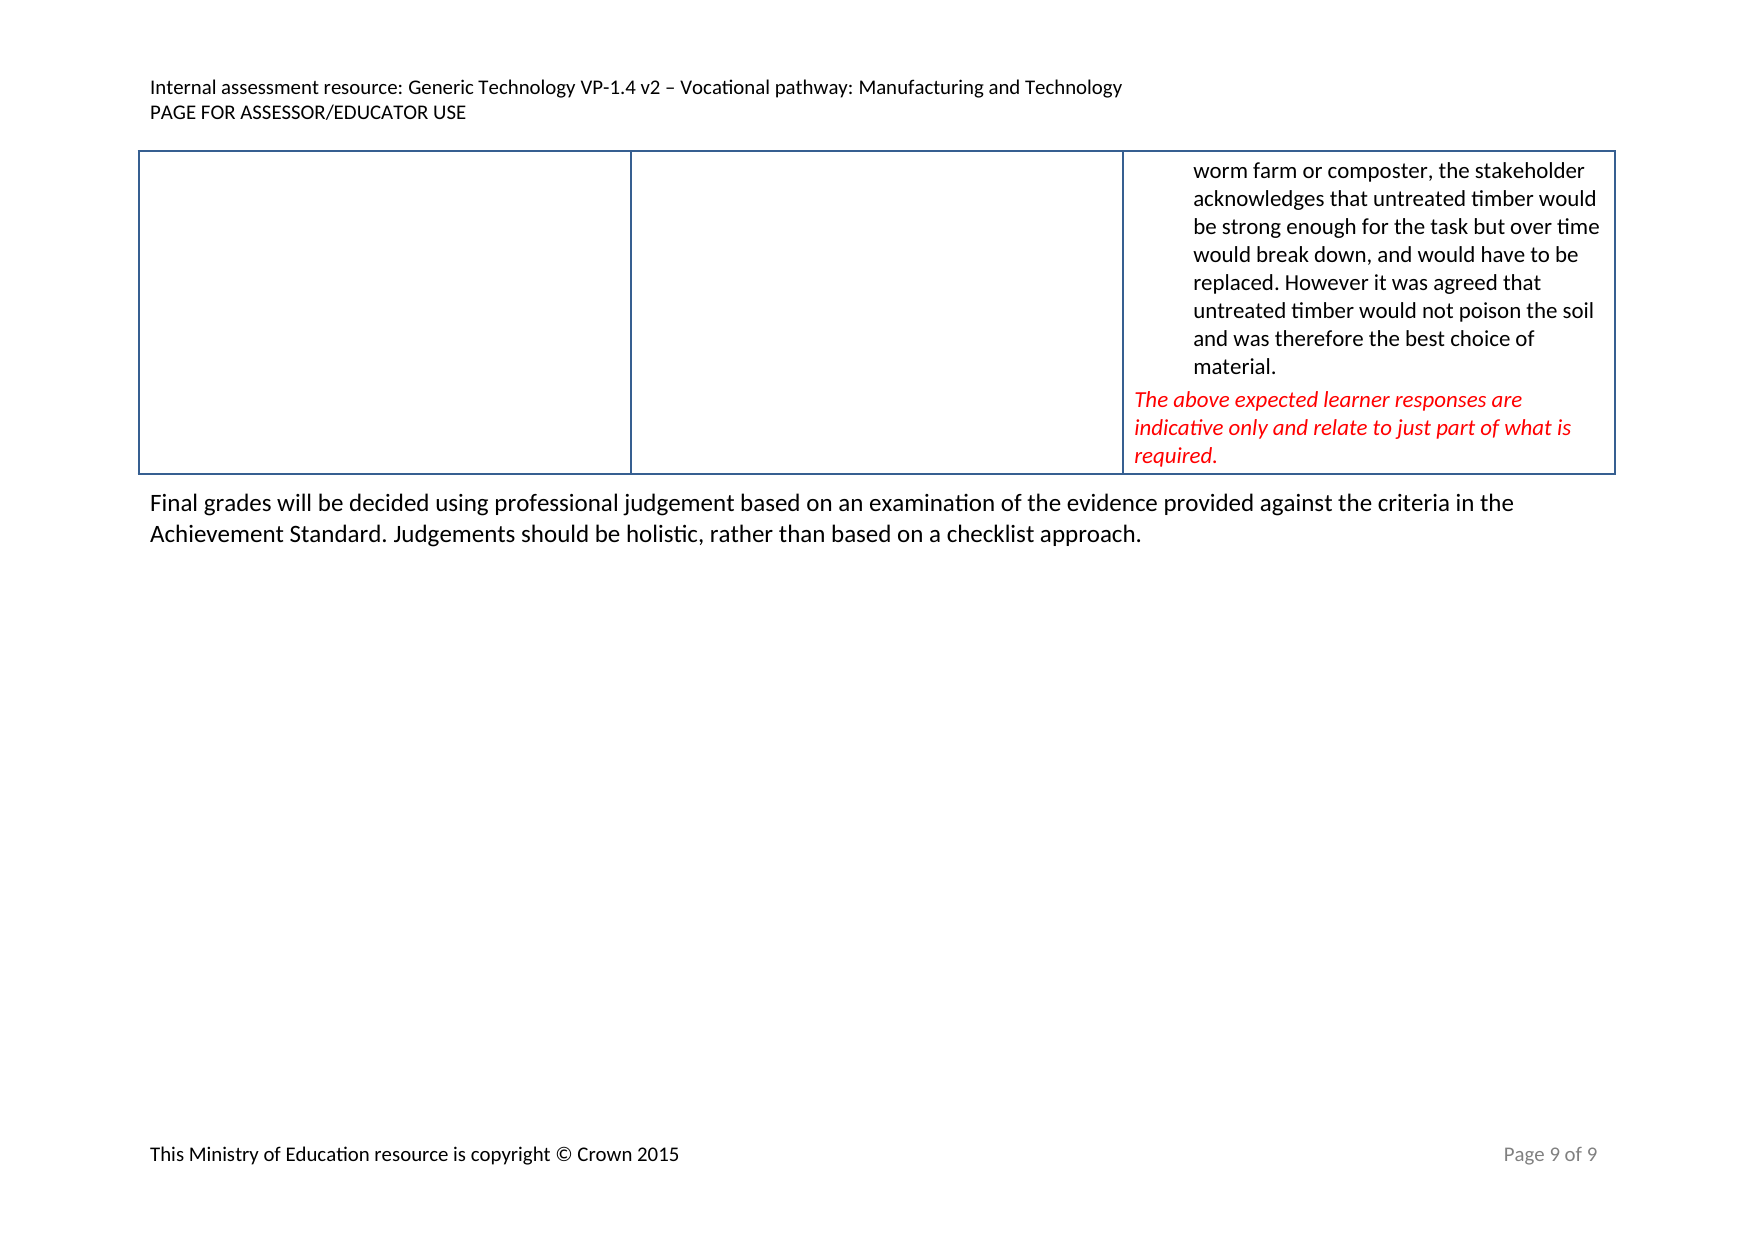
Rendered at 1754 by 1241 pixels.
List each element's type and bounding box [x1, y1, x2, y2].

table_cell [632, 152, 1122, 473]
table_cell [1124, 152, 1614, 473]
table_cell [140, 152, 630, 473]
